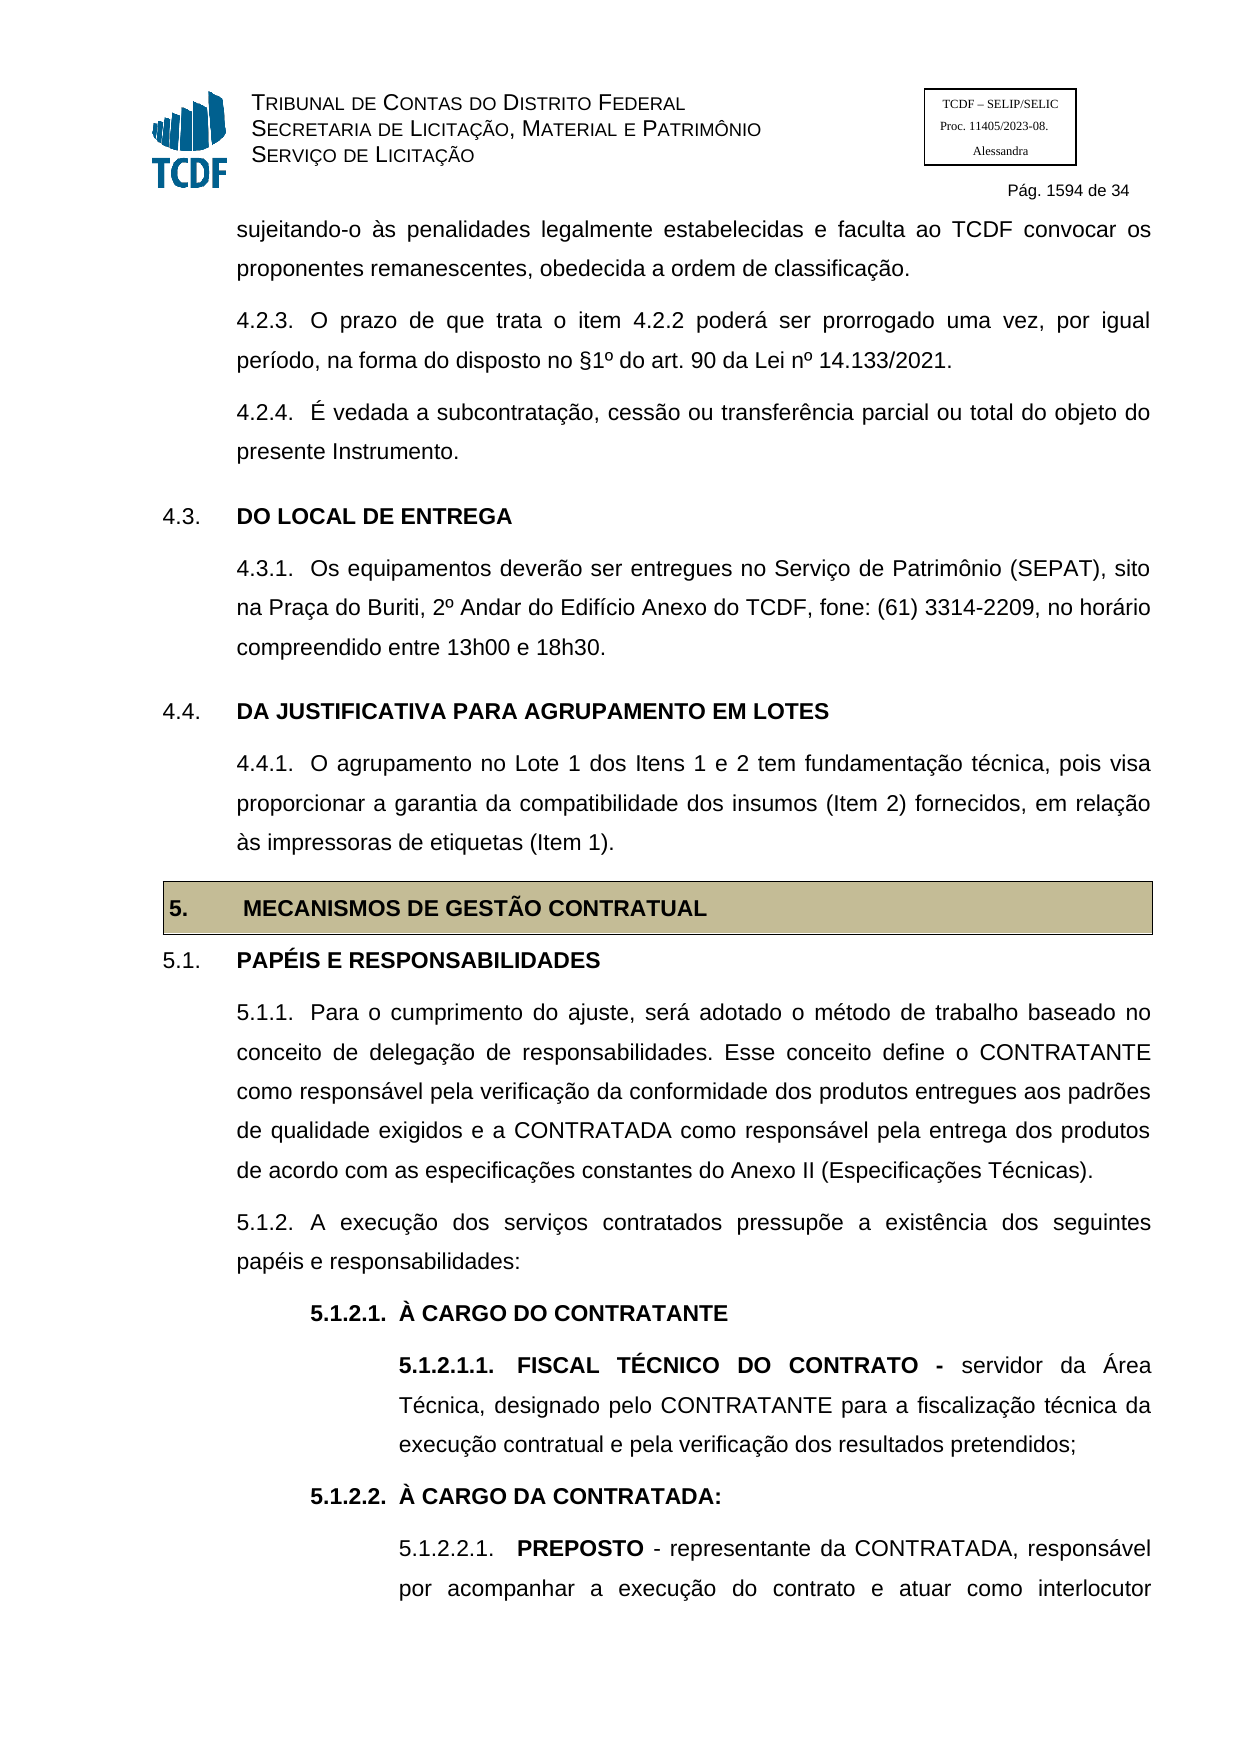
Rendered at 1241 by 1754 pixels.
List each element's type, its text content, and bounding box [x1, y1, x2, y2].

list FISCAL TÉCNICO DO CONTRATO - servidor da Área Técnica, designado pelo CONTRATANTE para a fiscalização técnica da execução contratual e pela verificação dos resultados pretendidos; [399, 1352, 1152, 1458]
list É vedada a subcontratação, cessão ou transferência parcial ou total do objeto do presente Instrumento. [236, 399, 1152, 464]
picture [138, 88, 240, 190]
list Para o cumprimento do ajuste, será adotado o método de trabalho baseado no conceito de delegação de responsabilidades. Esse conceito define o CONTRATANTE como responsável pela verificação da conformidade dos produtos entregues aos padrões de qualidade exigidos e a CONTRATADA como responsável pela entrega dos produtos de acordo com as especificações constantes do Anexo II (Especificações Técnicas). [236, 999, 1152, 1183]
list Os equipamentos deverão ser entregues no Serviço de Patrimônio (SEPAT), sito na Praça do Buriti, 2º Andar do Edifício Anexo do TCDF, fone: (61) 3314-2209, no horário compreendido entre 13h00 e 18h30. [236, 555, 1152, 660]
list À CARGO DO CONTRATANTE [310, 1300, 1152, 1327]
list O prazo de que trata o item 4.2.2 poderá ser prorrogado uma vez, por igual período, na forma do disposto no §1º do art. 90 da Lei nº 14.133/2021. [236, 307, 1152, 373]
list PAPÉIS E RESPONSABILIDADES [162, 947, 1152, 973]
list A execução dos serviços contratados pressupõe a existência dos seguintes papéis e responsabilidades: [236, 1209, 1152, 1275]
table_header MECANISMOS DE GESTÃO CONTRATUAL [164, 882, 1152, 933]
list DO LOCAL DE ENTREGA [162, 503, 1152, 529]
list DA JUSTIFICATIVA PARA AGRUPAMENTO EM LOTES [162, 698, 1152, 724]
list À CARGO DA CONTRATADA: [310, 1483, 1152, 1509]
list O agrupamento no Lote 1 dos Itens 1 e 2 tem fundamentação técnica, pois visa proporcionar a garantia da compatibilidade dos insumos (Item 2) fornecidos, em relação às impressoras de etiquetas (Item 1). [236, 750, 1152, 855]
